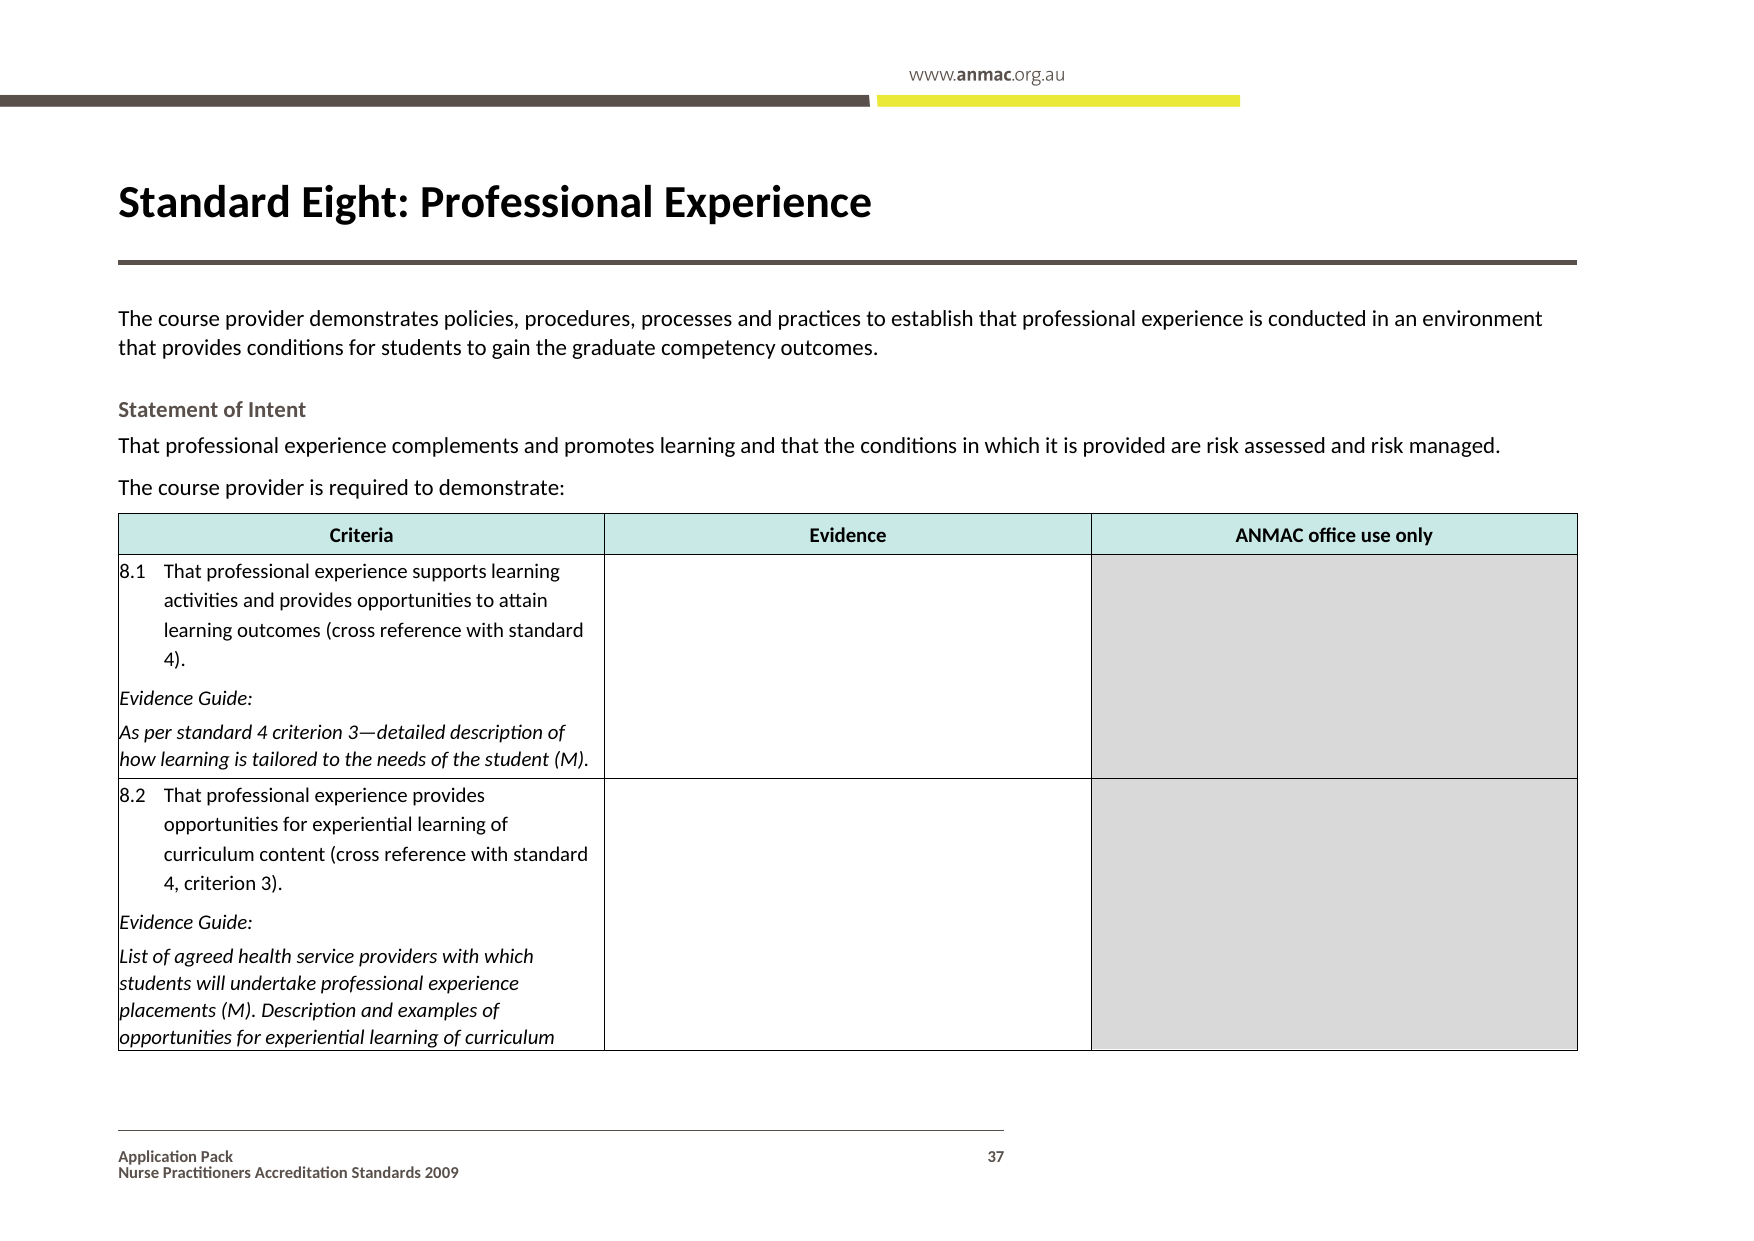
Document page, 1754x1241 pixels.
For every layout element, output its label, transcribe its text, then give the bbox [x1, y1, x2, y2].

table_header Criteria [119, 514, 604, 554]
table_cell [605, 555, 1091, 778]
picture [0, 70, 1241, 107]
table_cell [1092, 779, 1577, 1049]
text The course provider demonstrates policies, procedures, processes and practices to establish that professional experience is conducted in an environment that provides conditions for students to gain the graduate competency outcomes. [118, 303, 1577, 361]
text That professional experience complements and promotes learning and that the conditions in which it is provided are risk assessed and risk managed. [118, 430, 1577, 459]
subtitle Statement of Intent [118, 394, 1577, 423]
text The course provider is required to demonstrate: [118, 471, 1577, 501]
table_cell [1092, 555, 1577, 778]
subtitle Standard Eight: Professional Experience [118, 177, 1577, 260]
table_cell [605, 779, 1091, 1049]
table_header Evidence [605, 514, 1091, 554]
table_header ANMAC office use only [1092, 514, 1577, 554]
table_cell That professional experience supports learning activities and provides opportunities to attain learning outcomes (cross reference with standard 4). Evidence Guide: As per standard 4 criterion 3—detailed description of how learning is tailored to the needs of the student (M). [119, 555, 604, 778]
